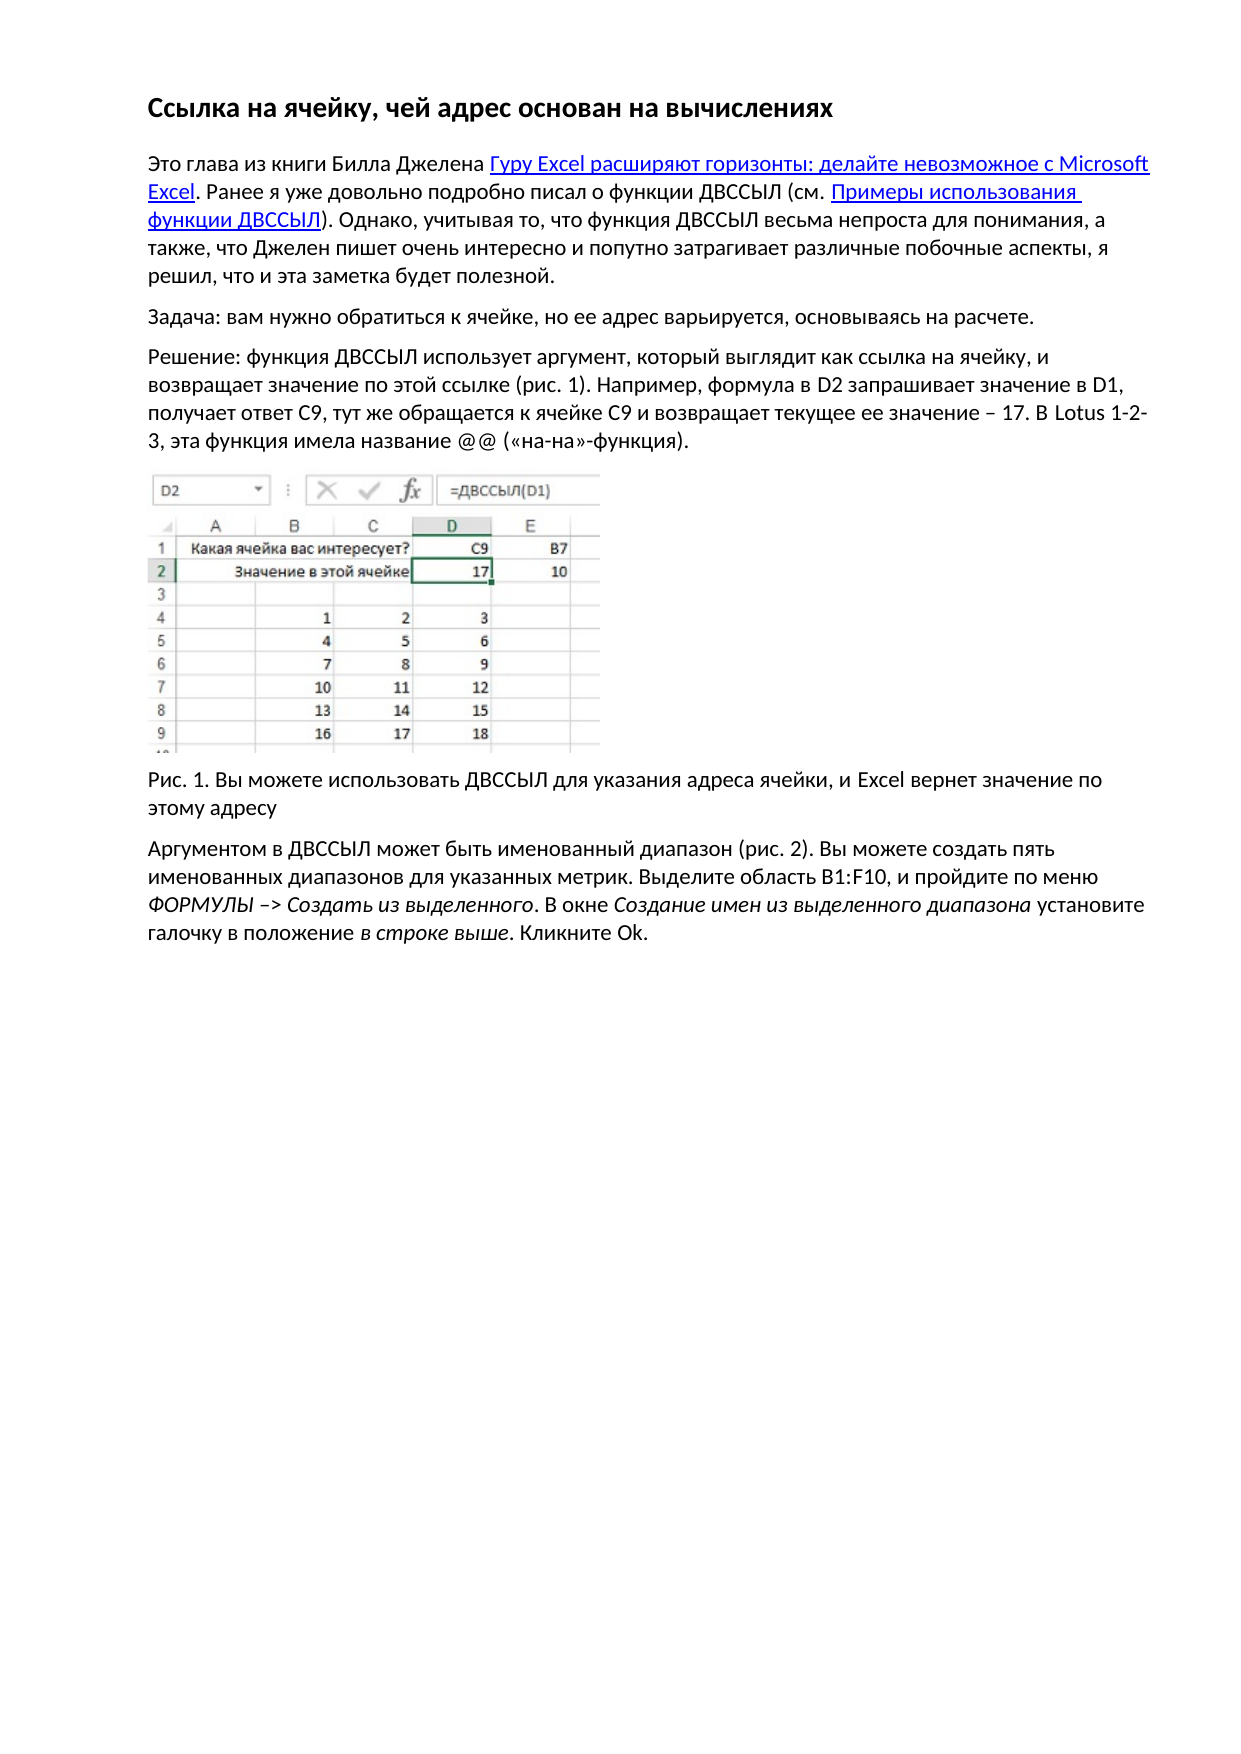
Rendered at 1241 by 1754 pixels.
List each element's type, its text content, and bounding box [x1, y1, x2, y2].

text Решение: функция ДВССЫЛ использует аргумент, который выглядит как ссылка на ячейку, и возвращает значение по этой ссылке (рис. 1). Например, формула в D2 запрашивает значение в D1, получает ответ С9, тут же обращается к ячейке С9 и возвращает текущее ее значение – 17. В Lotus 1-2-3, эта функция имела название @@ («на-на»-функция). [148, 342, 1152, 454]
text Ссылка на ячейку, чей адрес основан на вычислениях [148, 89, 1152, 124]
picture [147, 467, 601, 753]
text Рис. 1. Вы можете использовать ДВССЫЛ для указания адреса ячейки, и Excel вернет значение по этому адресу [148, 765, 1152, 821]
text Это глава из книги Билла Джелена Гуру Excel расширяют горизонты: делайте невозможное с Microsoft Excel. Ранее я уже довольно подробно писал о функции ДВССЫЛ (см. Примеры использования функции ДВССЫЛ). Однако, учитывая то, что функция ДВССЫЛ весьма непроста для понимания, а также, что Джелен пишет очень интересно и попутно затрагивает различные побочные аспекты, я решил, что и эта заметка будет полезной. [148, 149, 1152, 289]
text Задача: вам нужно обратиться к ячейке, но ее адрес варьируется, основываясь на расчете. [148, 302, 1152, 330]
text Аргументом в ДВССЫЛ может быть именованный диапазон (рис. 2). Вы можете создать пять именованных диапазонов для указанных метрик. Выделите область В1:F10, и пройдите по меню ФОРМУЛЫ –> Создать из выделенного. В окне Создание имен из выделенного диапазона установите галочку в положение в строке выше. Кликните Ok. [148, 834, 1152, 946]
